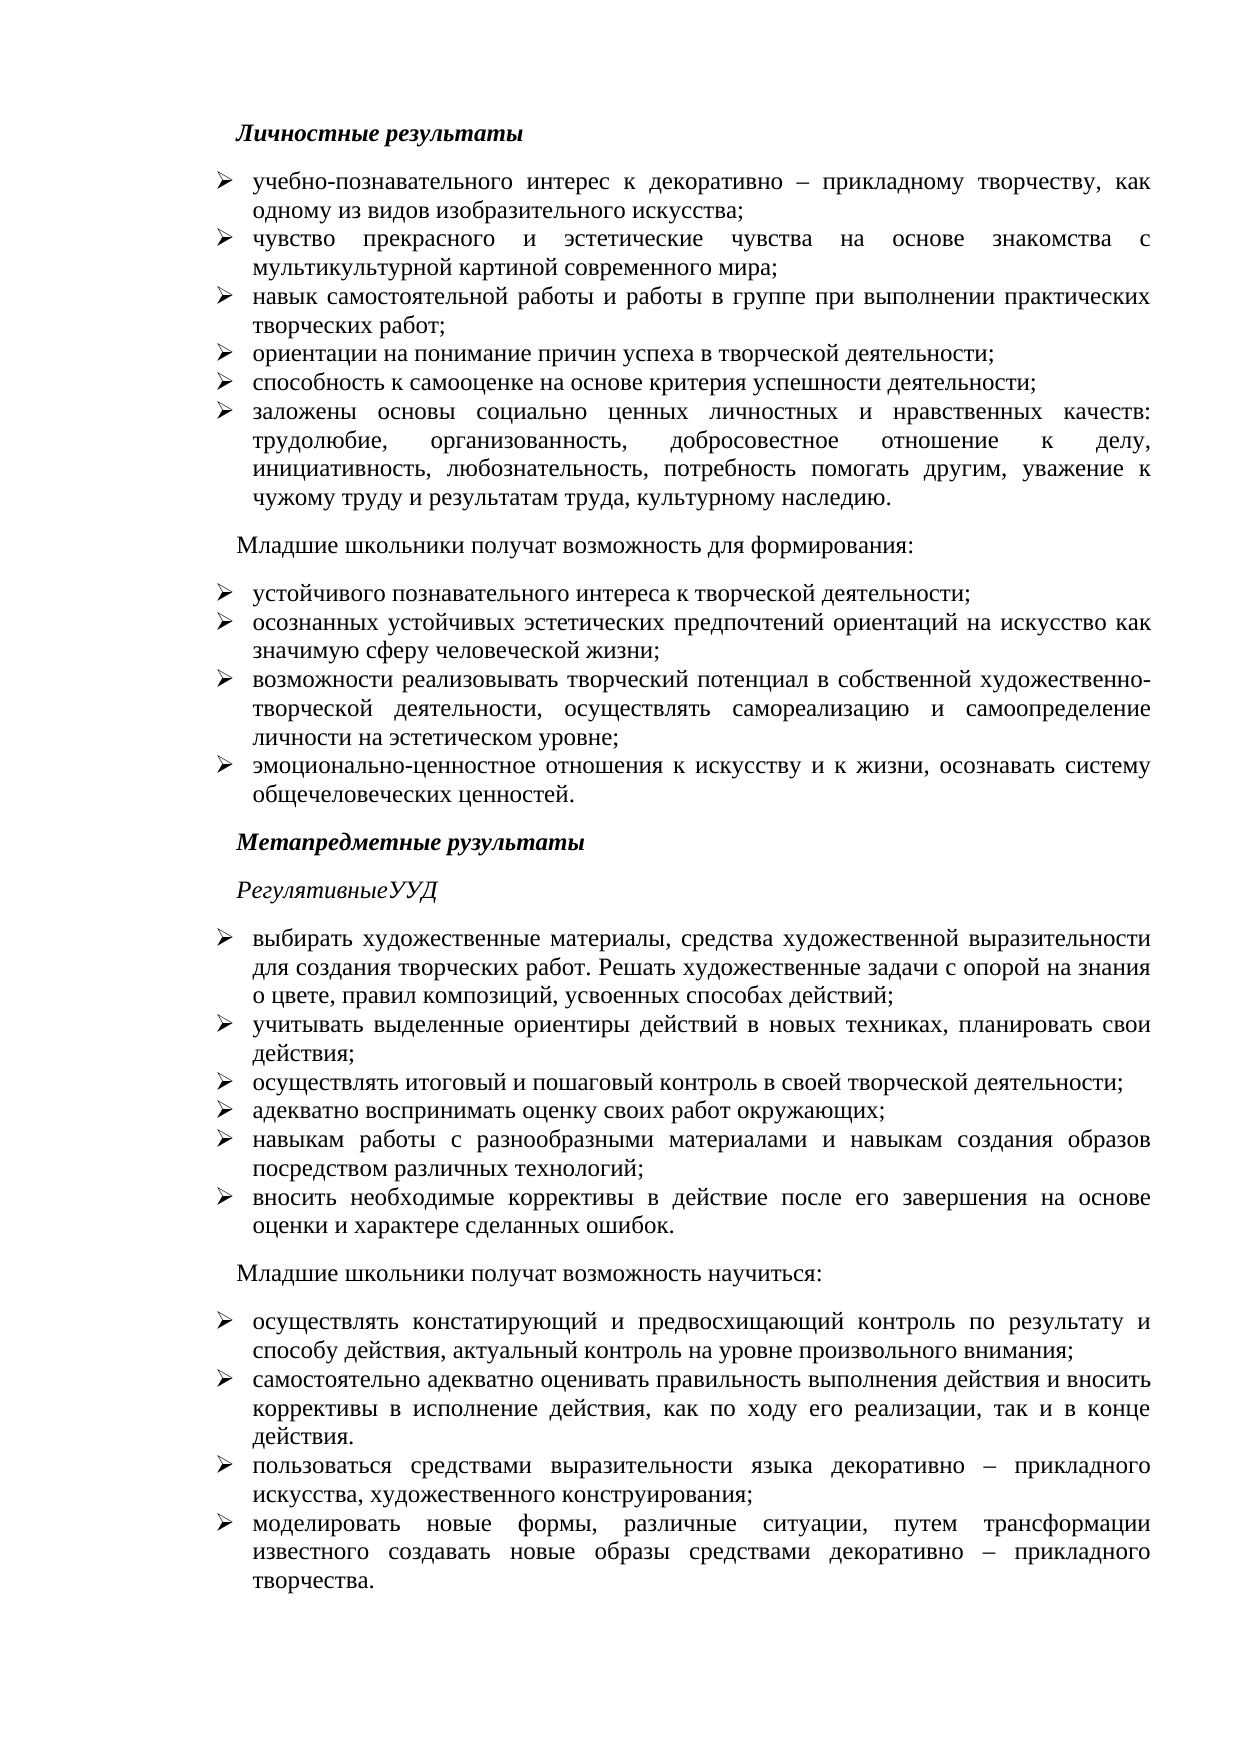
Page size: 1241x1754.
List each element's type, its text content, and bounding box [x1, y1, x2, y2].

list учебно-познавательного интерес к декоративно – прикладному творчеству, как одному из видов изобразительного искусства; [215, 166, 1152, 223]
list способность к самооценке на основе критерия успешности деятельности; [215, 367, 1152, 396]
list ориентации на понимание причин успеха в творческой деятельности; [215, 338, 1152, 367]
text РегулятивныеУУД [177, 875, 1152, 904]
list моделировать новые формы, различные ситуации, путем трансформации известного создавать новые образы средствами декоративно – прикладного творчества. [215, 1508, 1152, 1594]
list возможности реализовывать творческий потенциал в собственной художественно-творческой деятельности, осуществлять самореализацию и самоопределение личности на эстетическом уровне; [215, 664, 1152, 751]
list пользоваться средствами выразительности языка декоративно – прикладного искусства, художественного конструирования; [215, 1450, 1152, 1508]
list Метапредметные рузультаты [177, 827, 1152, 856]
list осуществлять констатирующий и предвосхищающий контроль по результату и способу действия, актуальный контроль на уровне произвольного внимания; [215, 1306, 1152, 1364]
list устойчивого познавательного интереса к творческой деятельности; [215, 578, 1152, 607]
list выбирать художественные материалы, средства художественной выразительности для создания творческих работ. Решать художественные задачи с опорой на знания о цвете, правил композиций, усвоенных способах действий; [215, 923, 1152, 1009]
list осуществлять итоговый и пошаговый контроль в своей творческой деятельности; [215, 1067, 1152, 1096]
list осознанных устойчивых эстетических предпочтений ориентаций на искусство как значимую сферу человеческой жизни; [215, 607, 1152, 664]
text Личностные результаты [177, 118, 1152, 147]
list эмоционально-ценностное отношения к искусству и к жизни, осознавать систему общечеловеческих ценностей. [215, 751, 1152, 808]
list Младшие школьники получат возможность для формирования: [177, 530, 1152, 559]
list вносить необходимые коррективы в действие после его завершения на основе оценки и характере сделанных ошибок. [215, 1182, 1152, 1239]
list чувство прекрасного и эстетические чувства на основе знакомства с мультикультурной картиной современного мира; [215, 223, 1152, 281]
list учитывать выделенные ориентиры действий в новых техниках, планировать свои действия; [215, 1009, 1152, 1067]
list Младшие школьники получат возможность научиться: [177, 1258, 1152, 1287]
list навыкам работы с разнообразными материалами и навыкам создания образов посредством различных технологий; [215, 1124, 1152, 1182]
list заложены основы социально ценных личностных и нравственных качеств: трудолюбие, организованность, добросовестное отношение к делу, инициативность, любознательность, потребность помогать другим, уважение к чужому труду и результатам труда, культурному наследию. [215, 396, 1152, 511]
list навык самостоятельной работы и работы в группе при выполнении практических творческих работ; [215, 281, 1152, 338]
list самостоятельно адекватно оценивать правильность выполнения действия и вносить коррективы в исполнение действия, как по ходу его реализации, так и в конце действия. [215, 1364, 1152, 1450]
list адекватно воспринимать оценку своих работ окружающих; [215, 1096, 1152, 1124]
